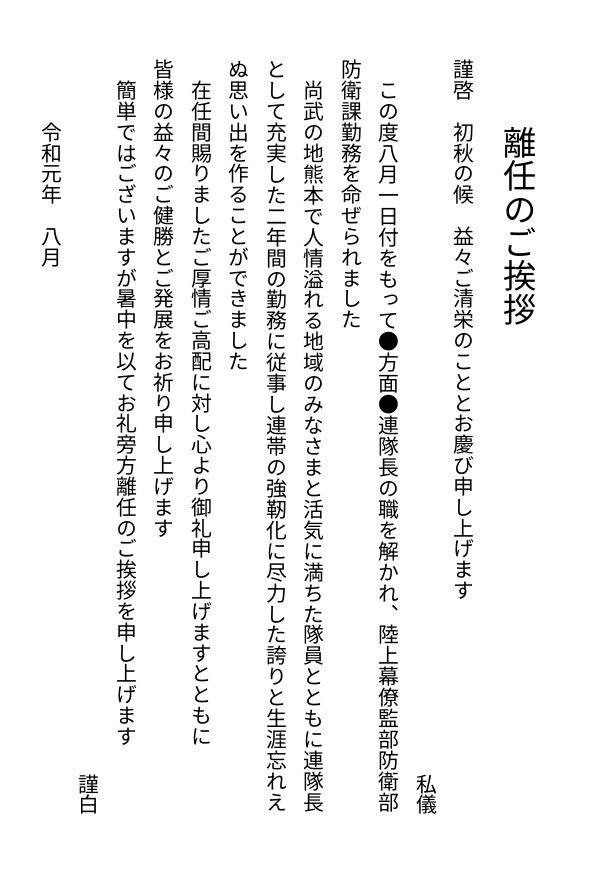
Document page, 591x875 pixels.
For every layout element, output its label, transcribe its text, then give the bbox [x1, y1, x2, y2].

text 謹白 [70, 59, 108, 815]
text 令和元年 八月 [33, 59, 70, 815]
text 離任のご挨拶 [483, 59, 558, 815]
text この度八月一日付をもって●方面●連隊長の職を解かれ、陸上幕僚監部防衛部防衛課勤務を命ぜられました [333, 59, 408, 815]
text 尚武の地熊本で人情溢れる地域のみなさまと活気に満ちた隊員とともに連隊長として充実した二年間の勤務に従事し連帯の強靭化に尽力した誇りと生涯忘れえぬ思い出を作ることができました [220, 59, 333, 815]
text 在任間賜りましたご厚情ご高配に対し心より御礼申し上げますとともに [183, 59, 220, 815]
text 謹啓 初秋の候 益々ご清栄のこととお慶び申し上げます [445, 59, 483, 815]
text 皆様の益々のご健勝とご発展をお祈り申し上げます [145, 59, 183, 815]
text 私儀 [408, 59, 445, 815]
text 簡単ではございますが暑中を以てお礼旁方離任のご挨拶を申し上げます [108, 59, 145, 815]
